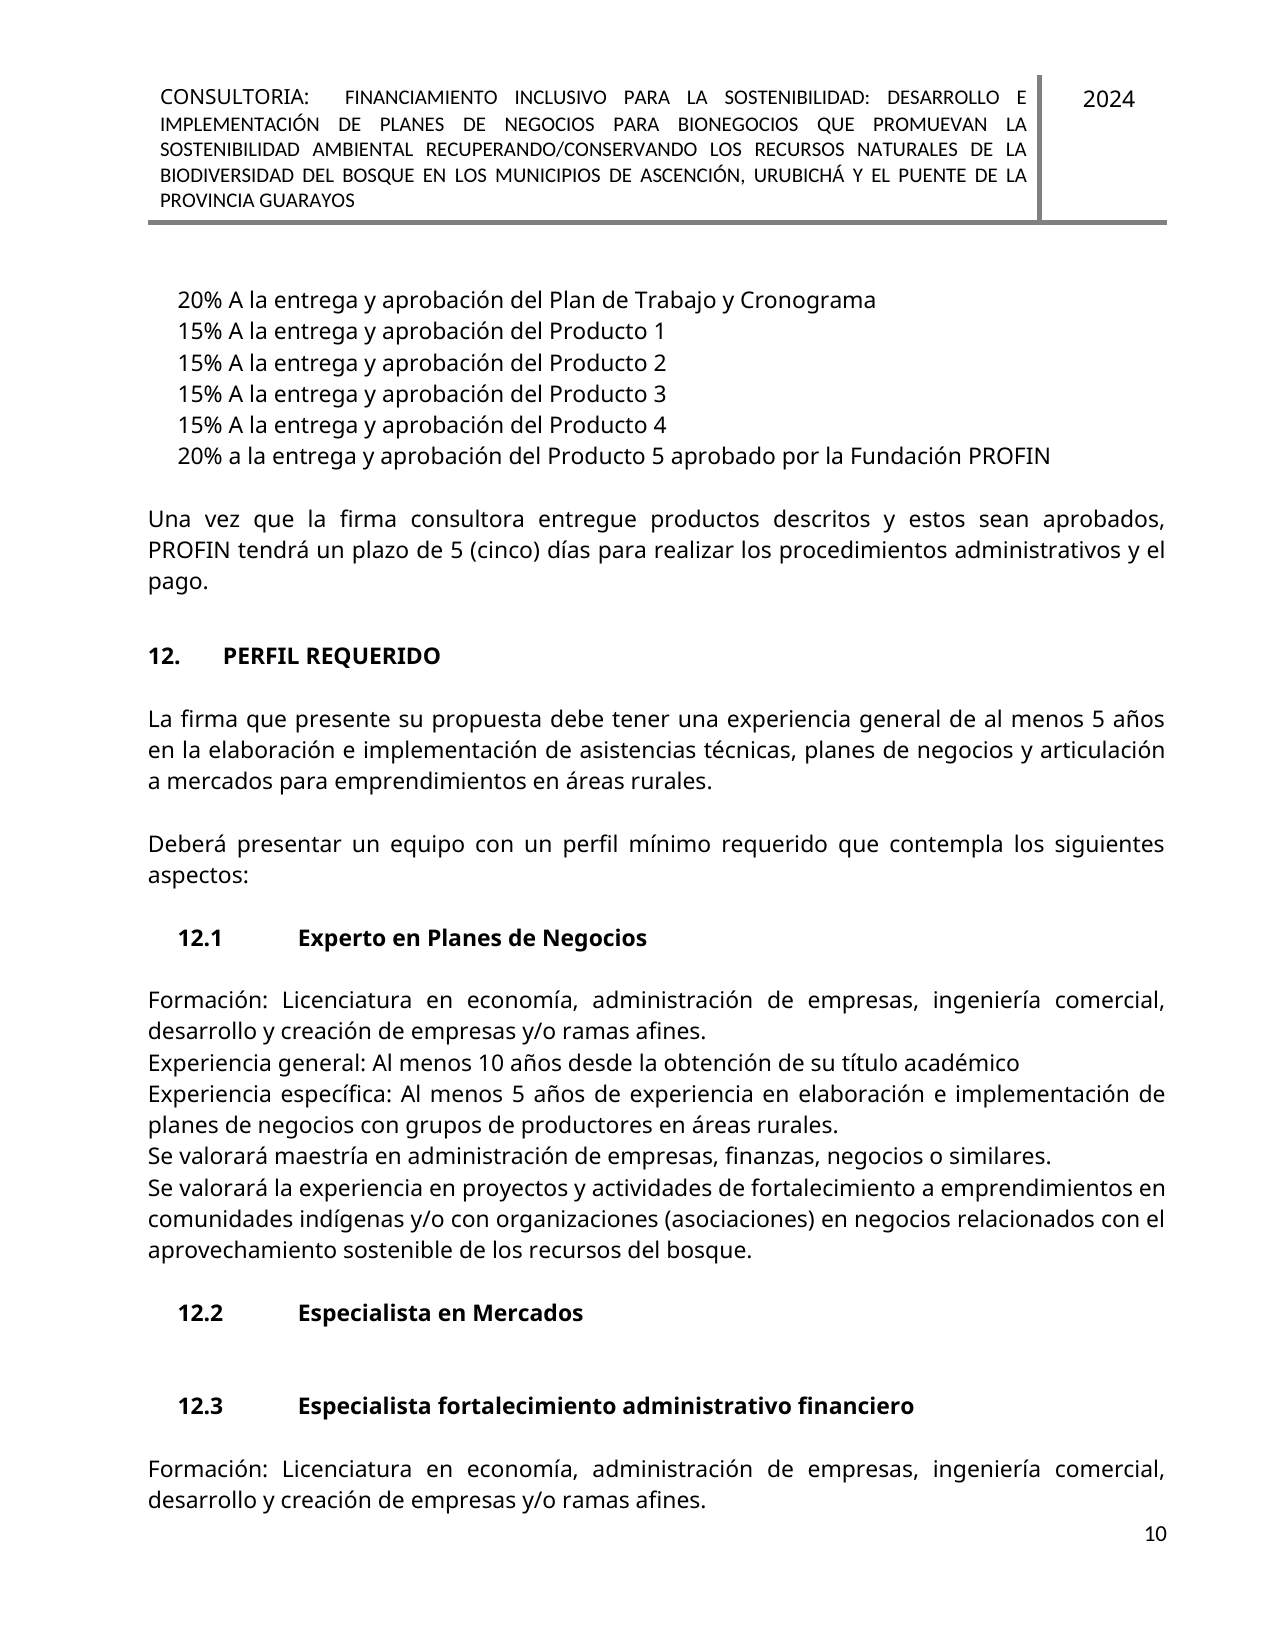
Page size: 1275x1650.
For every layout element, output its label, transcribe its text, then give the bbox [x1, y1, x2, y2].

text La firma que presente su propuesta debe tener una experiencia general de al menos 5 años en la elaboración e implementación de asistencias técnicas, planes de negocios y articulación a mercados para emprendimientos en áreas rurales. [148, 703, 1167, 797]
text 20% A la entrega y aprobación del Plan de Trabajo y Cronograma [177, 284, 1167, 315]
text Experiencia específica: Al menos 5 años de experiencia en elaboración e implementación de planes de negocios con grupos de productores en áreas rurales. [148, 1078, 1167, 1140]
text 15% A la entrega y aprobación del Producto 4 [177, 409, 1167, 440]
text Formación: Licenciatura en economía, administración de empresas, ingeniería comercial, desarrollo y creación de empresas y/o ramas afines. [148, 1453, 1167, 1515]
text Deberá presentar un equipo con un perfil mínimo requerido que contempla los siguientes aspectos: [148, 828, 1167, 890]
text Formación: Licenciatura en economía, administración de empresas, ingeniería comercial, desarrollo y creación de empresas y/o ramas afines. [148, 984, 1167, 1047]
subtitle Especialista en Mercados [177, 1297, 989, 1328]
text 15% A la entrega y aprobación del Producto 1 [177, 315, 1167, 347]
text Experiencia general: Al menos 10 años desde la obtención de su título académico [148, 1047, 1167, 1078]
subtitle PERFIL REQUERIDO [148, 640, 1167, 672]
text Se valorará maestría en administración de empresas, finanzas, negocios o similares. [148, 1140, 1167, 1172]
text Una vez que la firma consultora entregue productos descritos y estos sean aprobados, PROFIN tendrá un plazo de 5 (cinco) días para realizar los procedimientos administrativos y el pago. [148, 503, 1167, 597]
subtitle Especialista fortalecimiento administrativo financiero [177, 1390, 989, 1422]
text 20% a la entrega y aprobación del Producto 5 aprobado por la Fundación PROFIN [177, 440, 1167, 472]
text 15% A la entrega y aprobación del Producto 3 [177, 378, 1167, 409]
subtitle Experto en Planes de Negocios [177, 922, 989, 953]
text 15% A la entrega y aprobación del Producto 2 [177, 347, 1167, 378]
